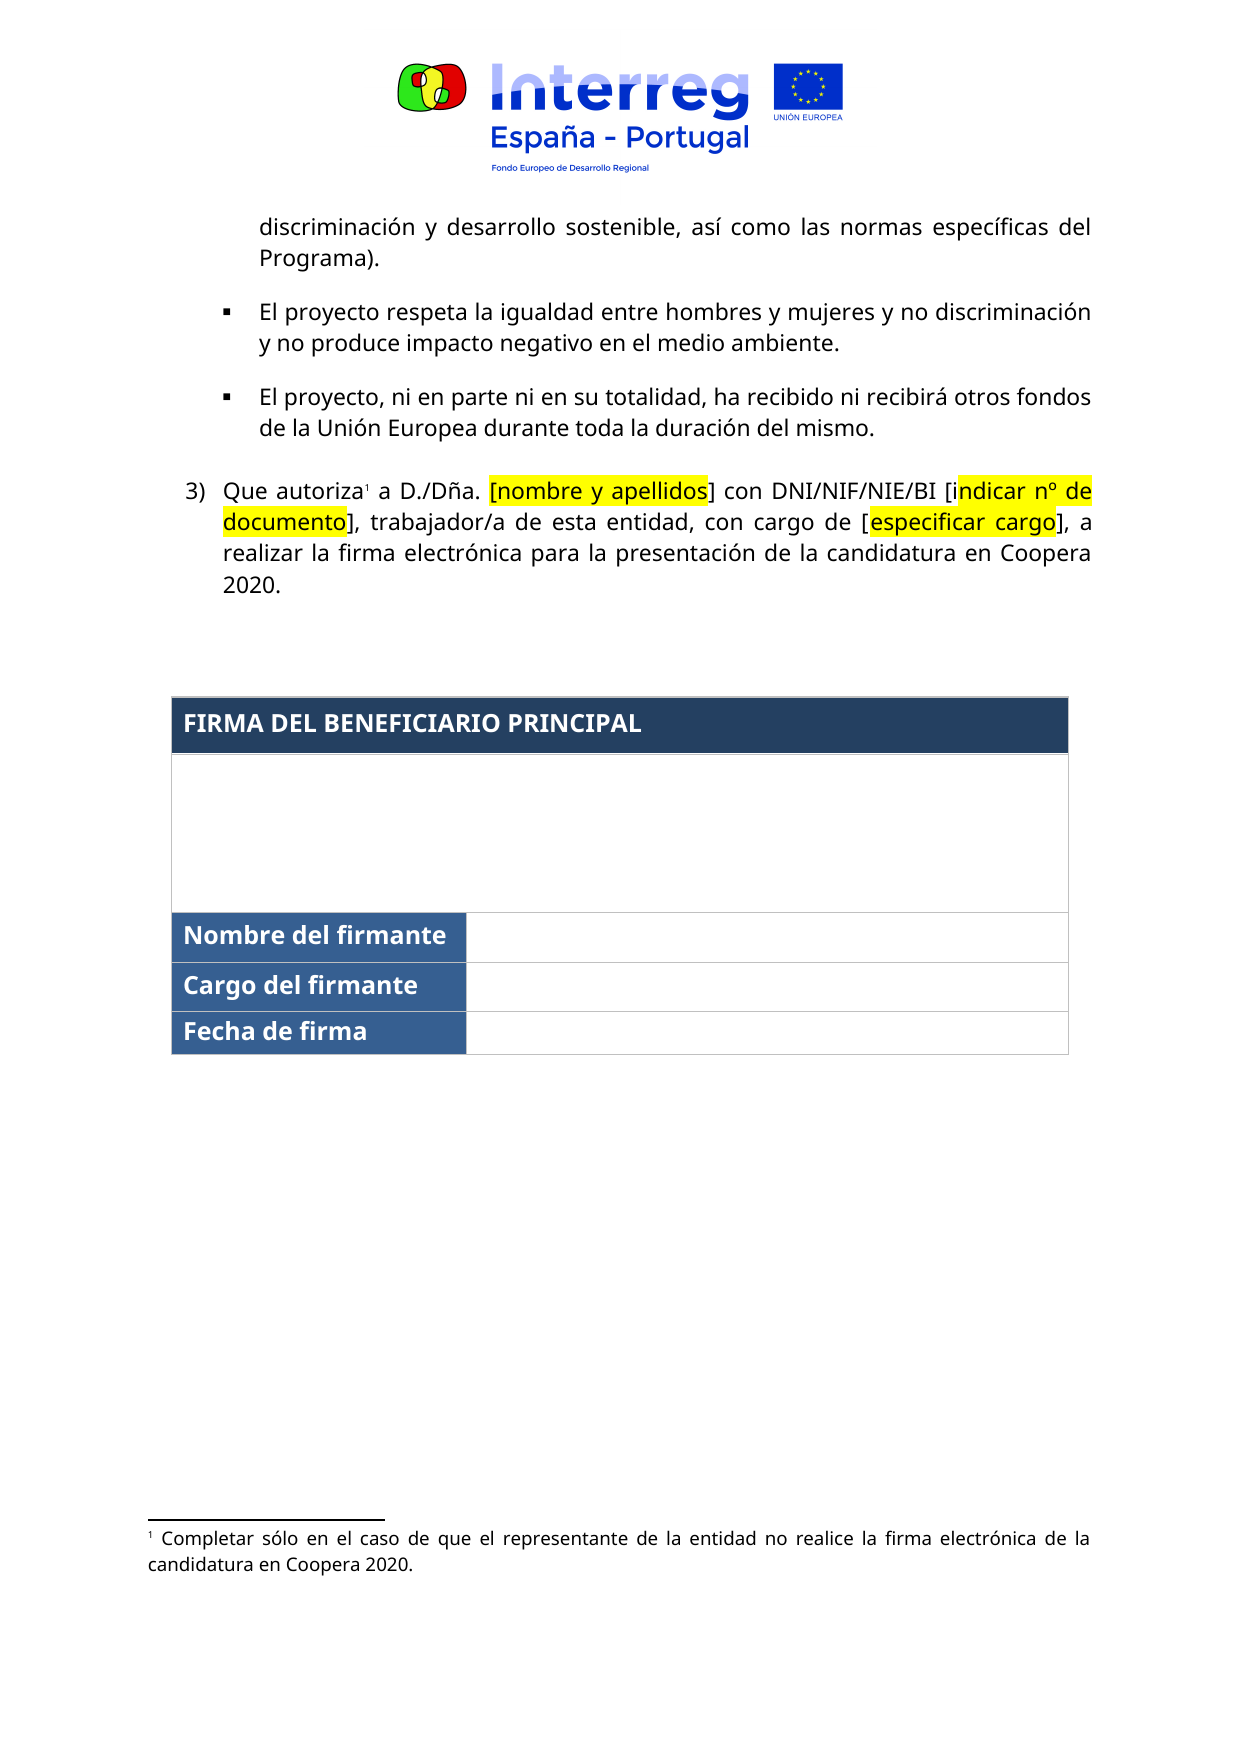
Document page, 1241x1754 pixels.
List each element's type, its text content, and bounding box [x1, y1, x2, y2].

table_header FIRMA DEL BENEFICIARIO PRINCIPAL [172, 698, 1068, 753]
table_cell Nombre del firmante [172, 913, 466, 962]
table_cell [467, 913, 1068, 962]
table_cell [467, 963, 1068, 1011]
table_cell Cargo del firmante [172, 963, 466, 1011]
list El proyecto, ni en parte ni en su totalidad, ha recibido ni recibirá otros fondos de la Unión Europea durante toda la duración del mismo. [221, 381, 1093, 443]
list Que autoriza a D./Dña. [nombre y apellidos] con DNI/NIF/NIE/BI [indicar nº de documento], trabajador/a de esta entidad, con cargo de [especificar cargo], a realizar la firma electrónica para la presentación de la candidatura en Coopera 2020. [185, 475, 1093, 600]
list El proyecto respeta la igualdad entre hombres y mujeres y no discriminación y no produce impacto negativo en el medio ambiente. [221, 296, 1093, 358]
table_cell [467, 1012, 1068, 1054]
picture [363, 29, 877, 205]
table_cell Fecha de firma [172, 1012, 466, 1054]
table_cell [172, 755, 1068, 912]
